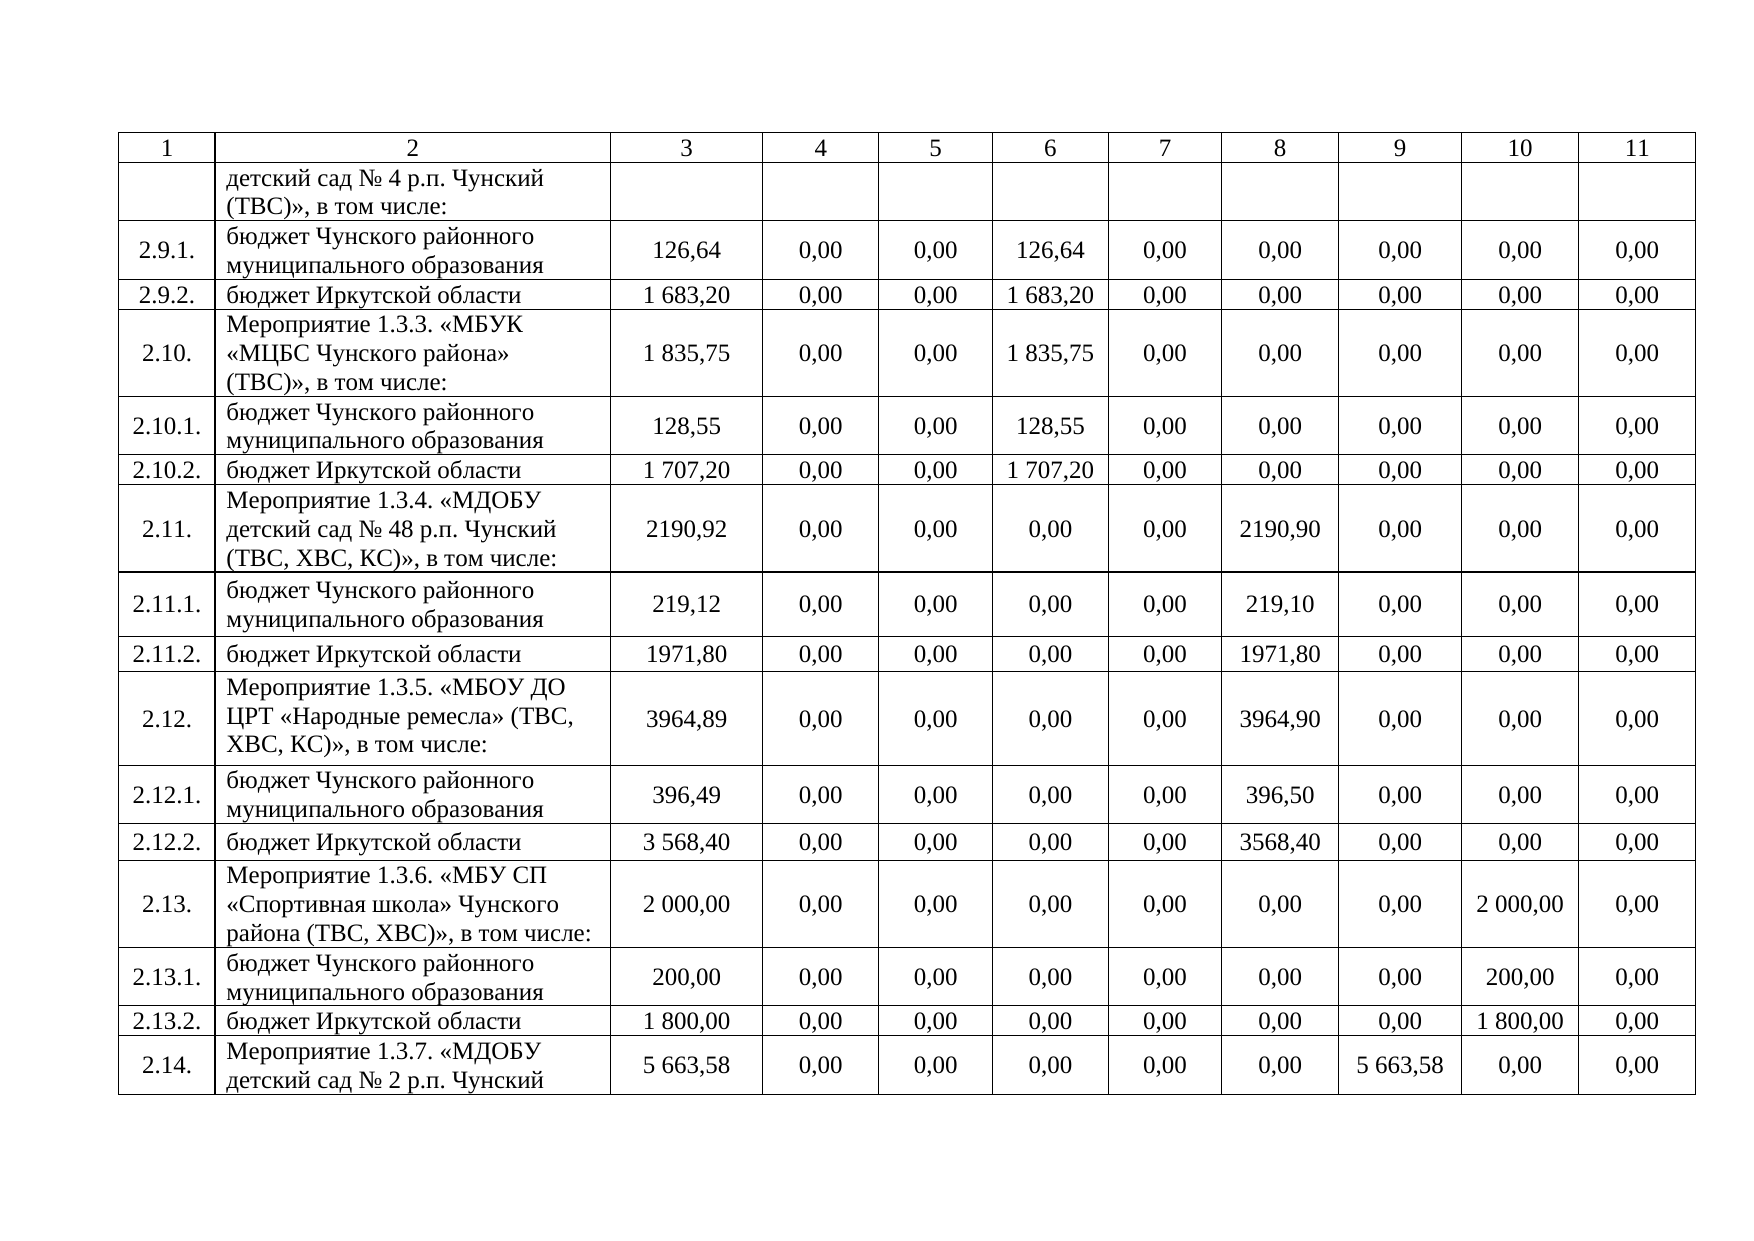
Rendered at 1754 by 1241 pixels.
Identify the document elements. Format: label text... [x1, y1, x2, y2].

table_cell 0,00 [993, 485, 1108, 571]
table_cell 0,00 [879, 397, 992, 454]
table_cell [993, 163, 1108, 220]
table_cell 0,00 [1579, 1036, 1695, 1094]
table_cell 0,00 [879, 948, 992, 1005]
table_cell 0,00 [1339, 280, 1461, 308]
table_cell 0,00 [879, 766, 992, 823]
table_cell 1 800,00 [611, 1006, 762, 1035]
table_cell 0,00 [1462, 221, 1578, 279]
table_cell Мероприятие 1.3.6. «МБУ СП «Спортивная школа» Чунского района (ТВС, ХВС)», в том числе: [216, 861, 610, 947]
table_cell 0,00 [1109, 672, 1221, 764]
table_cell 1971,80 [611, 637, 762, 671]
table_cell 0,00 [1579, 485, 1695, 571]
table_cell 0,00 [879, 1036, 992, 1094]
table_cell 0,00 [1462, 1036, 1578, 1094]
table_cell 0,00 [993, 766, 1108, 823]
table_cell 0,00 [763, 485, 878, 571]
table_cell [1579, 163, 1695, 220]
table_cell 200,00 [611, 948, 762, 1005]
table_cell бюджет Чунского районного муниципального образования [216, 766, 610, 823]
table_cell 8 [1222, 133, 1338, 162]
table_cell 5 [879, 133, 992, 162]
table_cell 2.13.1. [119, 948, 214, 1005]
table_cell бюджет Иркутской области [216, 637, 610, 671]
table_cell 0,00 [1109, 310, 1221, 396]
table_cell 2190,92 [611, 485, 762, 571]
table_cell 0,00 [1462, 485, 1578, 571]
table_cell 1 835,75 [611, 310, 762, 396]
table_cell 0,00 [763, 280, 878, 308]
table_cell 0,00 [1109, 1006, 1221, 1035]
table_cell 200,00 [1462, 948, 1578, 1005]
table_cell 0,00 [1339, 1006, 1461, 1035]
table_cell 0,00 [1339, 485, 1461, 571]
table_cell 0,00 [1109, 485, 1221, 571]
table_cell 0,00 [1339, 637, 1461, 671]
table_cell 0,00 [763, 948, 878, 1005]
table_cell детский сад № 4 р.п. Чунский (ТВС)», в том числе: [216, 163, 610, 220]
table_cell 0,00 [1462, 672, 1578, 764]
table_cell 0,00 [879, 824, 992, 859]
table_cell 2.9.2. [119, 280, 214, 308]
table_cell 2.12. [119, 672, 214, 764]
table_cell 0,00 [1339, 397, 1461, 454]
table_cell Мероприятие 1.3.4. «МДОБУ детский сад № 48 р.п. Чунский (ТВС, ХВС, КС)», в том числе: [216, 485, 610, 571]
table_cell 0,00 [879, 455, 992, 484]
table_cell 0,00 [1579, 766, 1695, 823]
table_cell бюджет Иркутской области [216, 824, 610, 859]
table_cell 0,00 [879, 672, 992, 764]
table_cell 0,00 [1109, 221, 1221, 279]
table_cell 126,64 [993, 221, 1108, 279]
table_cell Мероприятие 1.3.3. «МБУК «МЦБС Чунского района» (ТВС)», в том числе: [216, 310, 610, 396]
table_cell 396,49 [611, 766, 762, 823]
table_cell 0,00 [993, 573, 1108, 636]
table_cell 0,00 [763, 1036, 878, 1094]
table_cell 3 568,40 [611, 824, 762, 859]
table_cell 1 [119, 133, 214, 162]
table_cell 1 707,20 [993, 455, 1108, 484]
table_cell 0,00 [993, 824, 1108, 859]
table_cell 0,00 [1339, 766, 1461, 823]
table_cell 0,00 [879, 573, 992, 636]
table_cell 0,00 [879, 861, 992, 947]
table_cell 2.11.1. [119, 573, 214, 636]
table_cell 0,00 [1462, 310, 1578, 396]
table_cell 0,00 [1222, 948, 1338, 1005]
table_cell 0,00 [1109, 637, 1221, 671]
table_cell 0,00 [1579, 310, 1695, 396]
table_cell 0,00 [763, 1006, 878, 1035]
table_cell Мероприятие 1.3.7. «МДОБУ детский сад № 2 р.п. Чунский [216, 1036, 610, 1094]
table_cell 0,00 [1579, 861, 1695, 947]
table_cell 0,00 [1579, 455, 1695, 484]
table_cell 0,00 [1109, 824, 1221, 859]
table_cell 1 835,75 [993, 310, 1108, 396]
table_cell 0,00 [763, 637, 878, 671]
table_cell 0,00 [1579, 573, 1695, 636]
table_cell 0,00 [993, 948, 1108, 1005]
table_cell 0,00 [1109, 861, 1221, 947]
table_cell 2 000,00 [1462, 861, 1578, 947]
table_cell 2 [216, 133, 610, 162]
table_cell 3964,89 [611, 672, 762, 764]
table_cell 0,00 [993, 1036, 1108, 1094]
table_cell 0,00 [1109, 280, 1221, 308]
table_cell 0,00 [1222, 221, 1338, 279]
table_cell 0,00 [763, 861, 878, 947]
table_cell 5 663,58 [611, 1036, 762, 1094]
table_cell 3 [611, 133, 762, 162]
table_cell 0,00 [1339, 573, 1461, 636]
table_cell [119, 163, 214, 220]
table_cell бюджет Иркутской области [216, 1006, 610, 1035]
table_cell 0,00 [879, 485, 992, 571]
table_cell 0,00 [763, 310, 878, 396]
table_cell 5 663,58 [1339, 1036, 1461, 1094]
table_cell 0,00 [1109, 455, 1221, 484]
table_cell 0,00 [1109, 397, 1221, 454]
table_cell 219,12 [611, 573, 762, 636]
table_cell 0,00 [1462, 397, 1578, 454]
table_cell 0,00 [1462, 637, 1578, 671]
table_cell [1222, 163, 1338, 220]
table_cell 0,00 [1579, 637, 1695, 671]
table_cell 0,00 [879, 1006, 992, 1035]
table_cell 2.10.2. [119, 455, 214, 484]
table_cell 0,00 [993, 637, 1108, 671]
table_cell бюджет Чунского районного муниципального образования [216, 397, 610, 454]
table_cell 11 [1579, 133, 1695, 162]
table_cell 10 [1462, 133, 1578, 162]
table_cell 0,00 [1339, 221, 1461, 279]
table_cell 0,00 [1109, 766, 1221, 823]
table_cell 128,55 [611, 397, 762, 454]
table_cell 1 683,20 [993, 280, 1108, 308]
table_cell 7 [1109, 133, 1221, 162]
table_cell 0,00 [1339, 672, 1461, 764]
table_cell 3568,40 [1222, 824, 1338, 859]
table_cell 1 707,20 [611, 455, 762, 484]
table_cell 0,00 [1339, 948, 1461, 1005]
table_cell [216, 221, 610, 279]
table_cell 0,00 [1339, 824, 1461, 859]
table_cell 0,00 [1222, 455, 1338, 484]
table_cell 0,00 [1222, 280, 1338, 308]
table_cell 0,00 [993, 861, 1108, 947]
table_cell 0,00 [879, 221, 992, 279]
table_cell 2 000,00 [611, 861, 762, 947]
table_cell 0,00 [879, 280, 992, 308]
table_cell бюджет Чунского районного муниципального образования [216, 573, 610, 636]
table_cell 2.12.2. [119, 824, 214, 859]
table_cell 2.13. [119, 861, 214, 947]
table_cell 0,00 [1579, 948, 1695, 1005]
table_cell 2.9.1. [119, 221, 214, 279]
table_cell 0,00 [1579, 672, 1695, 764]
table_cell 2.10.1. [119, 397, 214, 454]
table_cell 0,00 [879, 637, 992, 671]
table_cell бюджет Иркутской области [216, 455, 610, 484]
table_cell 0,00 [993, 672, 1108, 764]
table_cell бюджет Иркутской области [216, 280, 610, 308]
table_cell 0,00 [1222, 310, 1338, 396]
table_cell 0,00 [1462, 766, 1578, 823]
table_cell 0,00 [763, 397, 878, 454]
table_cell 4 [763, 133, 878, 162]
table_cell 0,00 [763, 672, 878, 764]
table_cell 219,10 [1222, 573, 1338, 636]
table_cell 2.10. [119, 310, 214, 396]
table_cell 0,00 [993, 1006, 1108, 1035]
table_cell 0,00 [763, 573, 878, 636]
table_cell 2.11.2. [119, 637, 214, 671]
table_cell 128,55 [993, 397, 1108, 454]
table_cell 0,00 [1462, 824, 1578, 859]
table_cell [763, 163, 878, 220]
table_cell 6 [993, 133, 1108, 162]
table_cell 0,00 [763, 766, 878, 823]
table_cell 2190,90 [1222, 485, 1338, 571]
table_cell 0,00 [1579, 397, 1695, 454]
table_cell 0,00 [1579, 221, 1695, 279]
table_cell 0,00 [1462, 573, 1578, 636]
table_cell 396,50 [1222, 766, 1338, 823]
table_cell 0,00 [1222, 397, 1338, 454]
table_cell 0,00 [763, 824, 878, 859]
table_cell бюджет Чунского районного муниципального образования [216, 948, 610, 1005]
table_cell 0,00 [1462, 455, 1578, 484]
table_cell 126,64 [611, 221, 762, 279]
table_cell [879, 163, 992, 220]
table_cell [1109, 163, 1221, 220]
table_cell Мероприятие 1.3.5. «МБОУ ДО ЦРТ «Народные ремесла» (ТВС, ХВС, КС)», в том числе: [216, 672, 610, 764]
table_cell 0,00 [763, 221, 878, 279]
table_cell 0,00 [1579, 824, 1695, 859]
table_cell 0,00 [1109, 573, 1221, 636]
table_cell 0,00 [879, 310, 992, 396]
table_cell 0,00 [1339, 310, 1461, 396]
table_cell 0,00 [1579, 1006, 1695, 1035]
table_cell 0,00 [763, 455, 878, 484]
table_cell 0,00 [1222, 1006, 1338, 1035]
table_cell 0,00 [1109, 948, 1221, 1005]
table_cell 2.11. [119, 485, 214, 571]
table_cell 0,00 [1222, 861, 1338, 947]
table_cell 2.14. [119, 1036, 214, 1094]
table_cell 9 [1339, 133, 1461, 162]
table_cell [611, 163, 762, 220]
table_cell 1 800,00 [1462, 1006, 1578, 1035]
table_cell [1462, 163, 1578, 220]
table_cell 0,00 [1339, 861, 1461, 947]
table_cell 0,00 [1339, 455, 1461, 484]
table_cell 0,00 [1462, 280, 1578, 308]
table_cell 0,00 [1109, 1036, 1221, 1094]
table_cell 3964,90 [1222, 672, 1338, 764]
table_cell 0,00 [1222, 1036, 1338, 1094]
table_cell 2.13.2. [119, 1006, 214, 1035]
table_cell 1 683,20 [611, 280, 762, 308]
table_cell 1971,80 [1222, 637, 1338, 671]
table_cell 0,00 [1579, 280, 1695, 308]
table_cell [1339, 163, 1461, 220]
table_cell 2.12.1. [119, 766, 214, 823]
